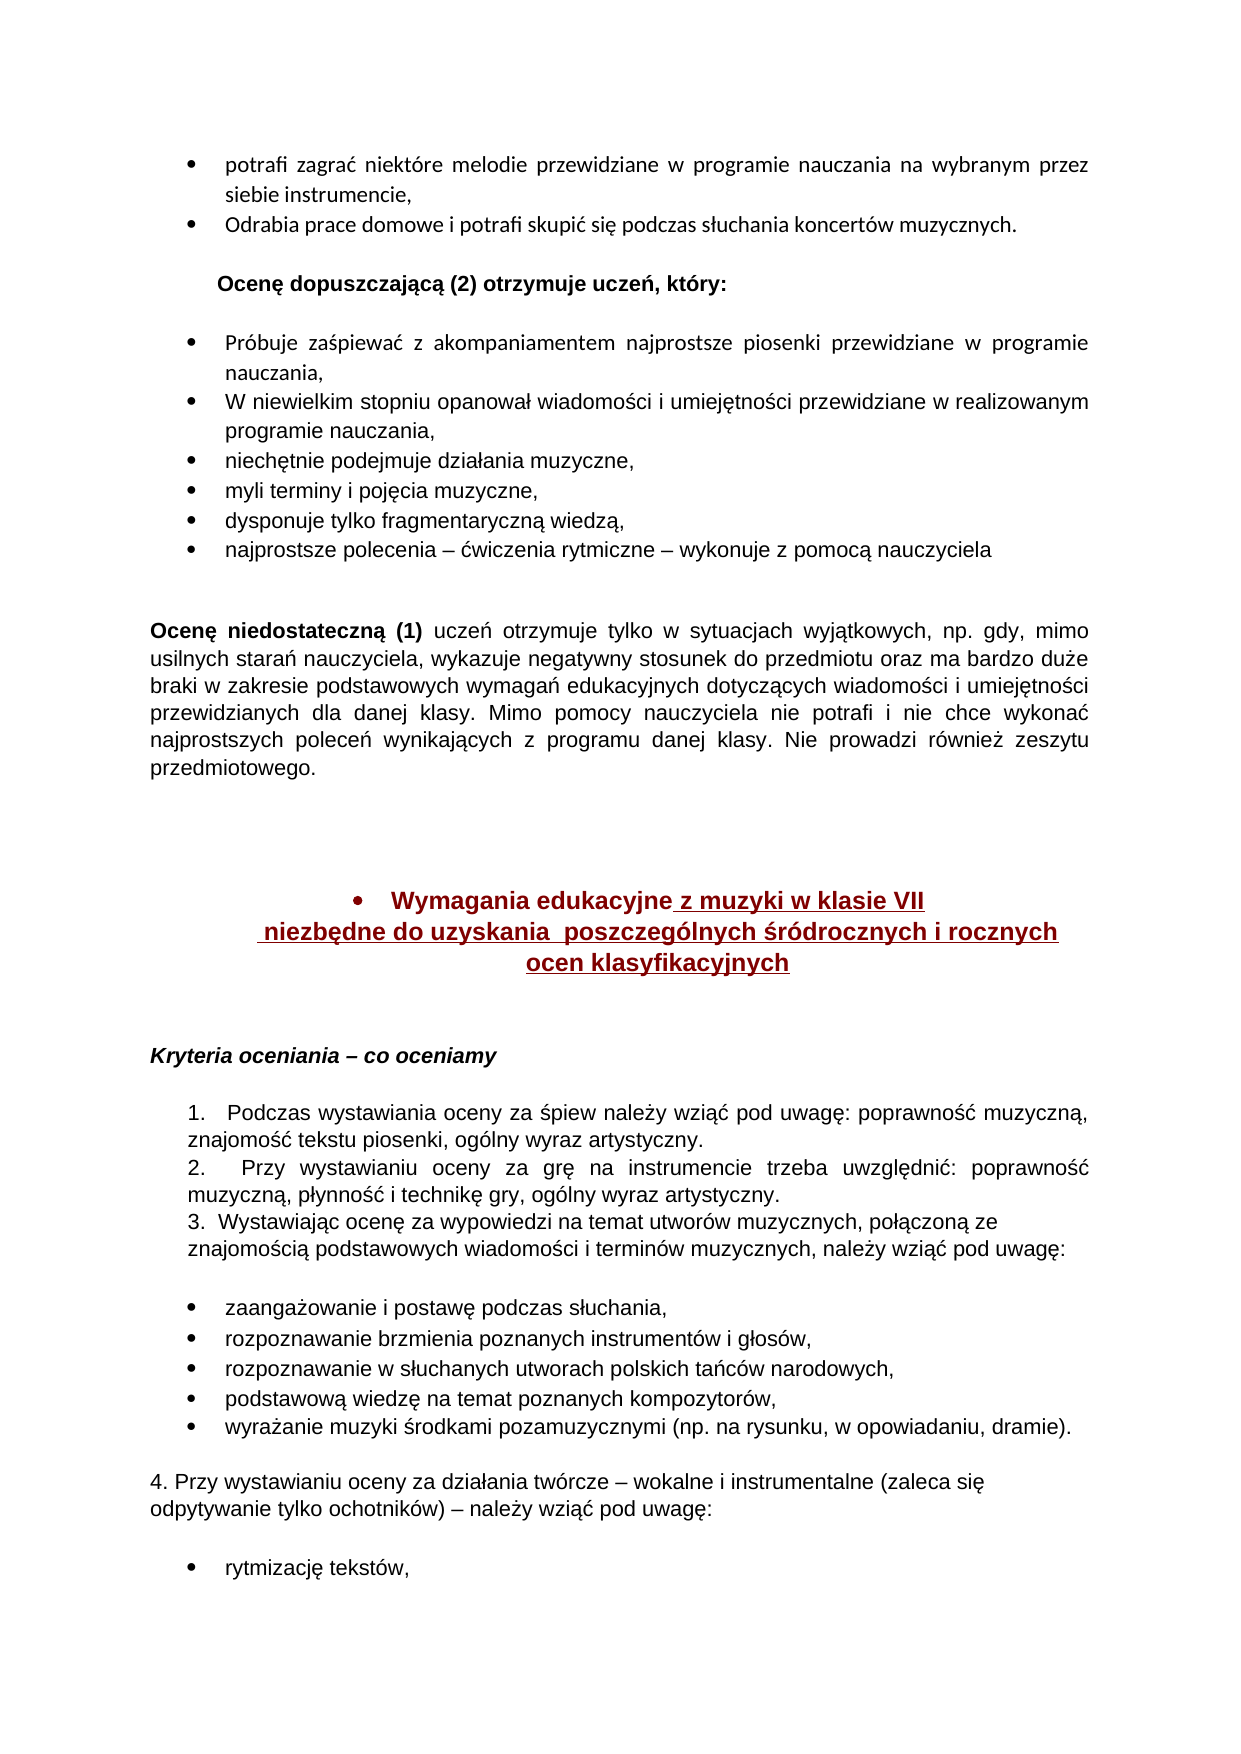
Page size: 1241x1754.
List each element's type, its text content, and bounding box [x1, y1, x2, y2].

list rozpoznawanie brzmienia poznanych instrumentów i głosów, [187, 1324, 1090, 1352]
list W niewielkim stopniu opanował wiadomości i umiejętności przewidziane w realizowanym programie nauczania, [187, 389, 1090, 444]
list najprostsze polecenia – ćwiczenia rytmiczne – wykonuje z pomocą nauczyciela [187, 537, 1090, 562]
text Ocenę dopuszczającą (2) otrzymuje uczeń, który: [150, 271, 1090, 296]
text Ocenę niedostateczną (1) uczeń otrzymuje tylko w sytuacjach wyjątkowych, np. gdy, mimo usilnych starań nauczyciela, wykazuje negatywny stosunek do przedmiotu oraz ma bardzo duże braki w zakresie podstawowych wymagań edukacyjnych dotyczących wiadomości i umiejętności przewidzianych dla danej klasy. Mimo pomocy nauczyciela nie potrafi i nie chce wykonać najprostszych poleceń wynikających z programu danej klasy. Nie prowadzi również zeszytu przedmiotowego. [150, 618, 1090, 779]
text 4. Przy wystawianiu oceny za działania twórcze – wokalne i instrumentalne (zaleca się odpytywanie tylko ochotników) – należy wziąć pod uwagę: [150, 1469, 1090, 1521]
list wyrażanie muzyki środkami pozamuzycznymi (np. na rysunku, w opowiadaniu, dramie). [187, 1414, 1090, 1439]
list Próbuje zaśpiewać z akompaniamentem najprostsze piosenki przewidziane w programie nauczania, [187, 328, 1090, 386]
list niechętnie podejmuje działania muzyczne, [187, 446, 1090, 474]
list zaangażowanie i postawę podczas słuchania, [187, 1293, 1090, 1321]
list Podczas wystawiania oceny za śpiew należy wziąć pod uwagę: poprawność muzyczną, znajomość tekstu piosenki, ogólny wyraz artystyczny. [187, 1100, 1090, 1152]
list Wymagania edukacyjne z muzyki w klasie VII niezbędne do uzyskania poszczególnych śródrocznych i rocznych ocen klasyfikacyjnych [187, 886, 1090, 977]
list myli terminy i pojęcia muzyczne, [187, 476, 1090, 504]
list Przy wystawianiu oceny za grę na instrumencie trzeba uwzględnić: poprawność muzyczną, płynność i technikę gry, ogólny wyraz artystyczny. [187, 1154, 1090, 1207]
list potrafi zagrać niektóre melodie przewidziane w programie nauczania na wybranym przez siebie instrumencie, [187, 150, 1090, 208]
text Kryteria oceniania – co oceniamy [150, 1043, 1090, 1068]
list Odrabia prace domowe i potrafi skupić się podczas słuchania koncertów muzycznych. [187, 210, 1090, 238]
list rytmizację tekstów, [187, 1553, 1090, 1581]
list podstawową wiedzę na temat poznanych kompozytorów, [187, 1384, 1090, 1412]
list rozpoznawanie w słuchanych utworach polskich tańców narodowych, [187, 1354, 1090, 1382]
list Wystawiając ocenę za wypowiedzi na temat utworów muzycznych, połączoną ze znajomością podstawowych wiadomości i terminów muzycznych, należy wziąć pod uwagę: [187, 1209, 1090, 1261]
list dysponuje tylko fragmentaryczną wiedzą, [187, 507, 1090, 535]
